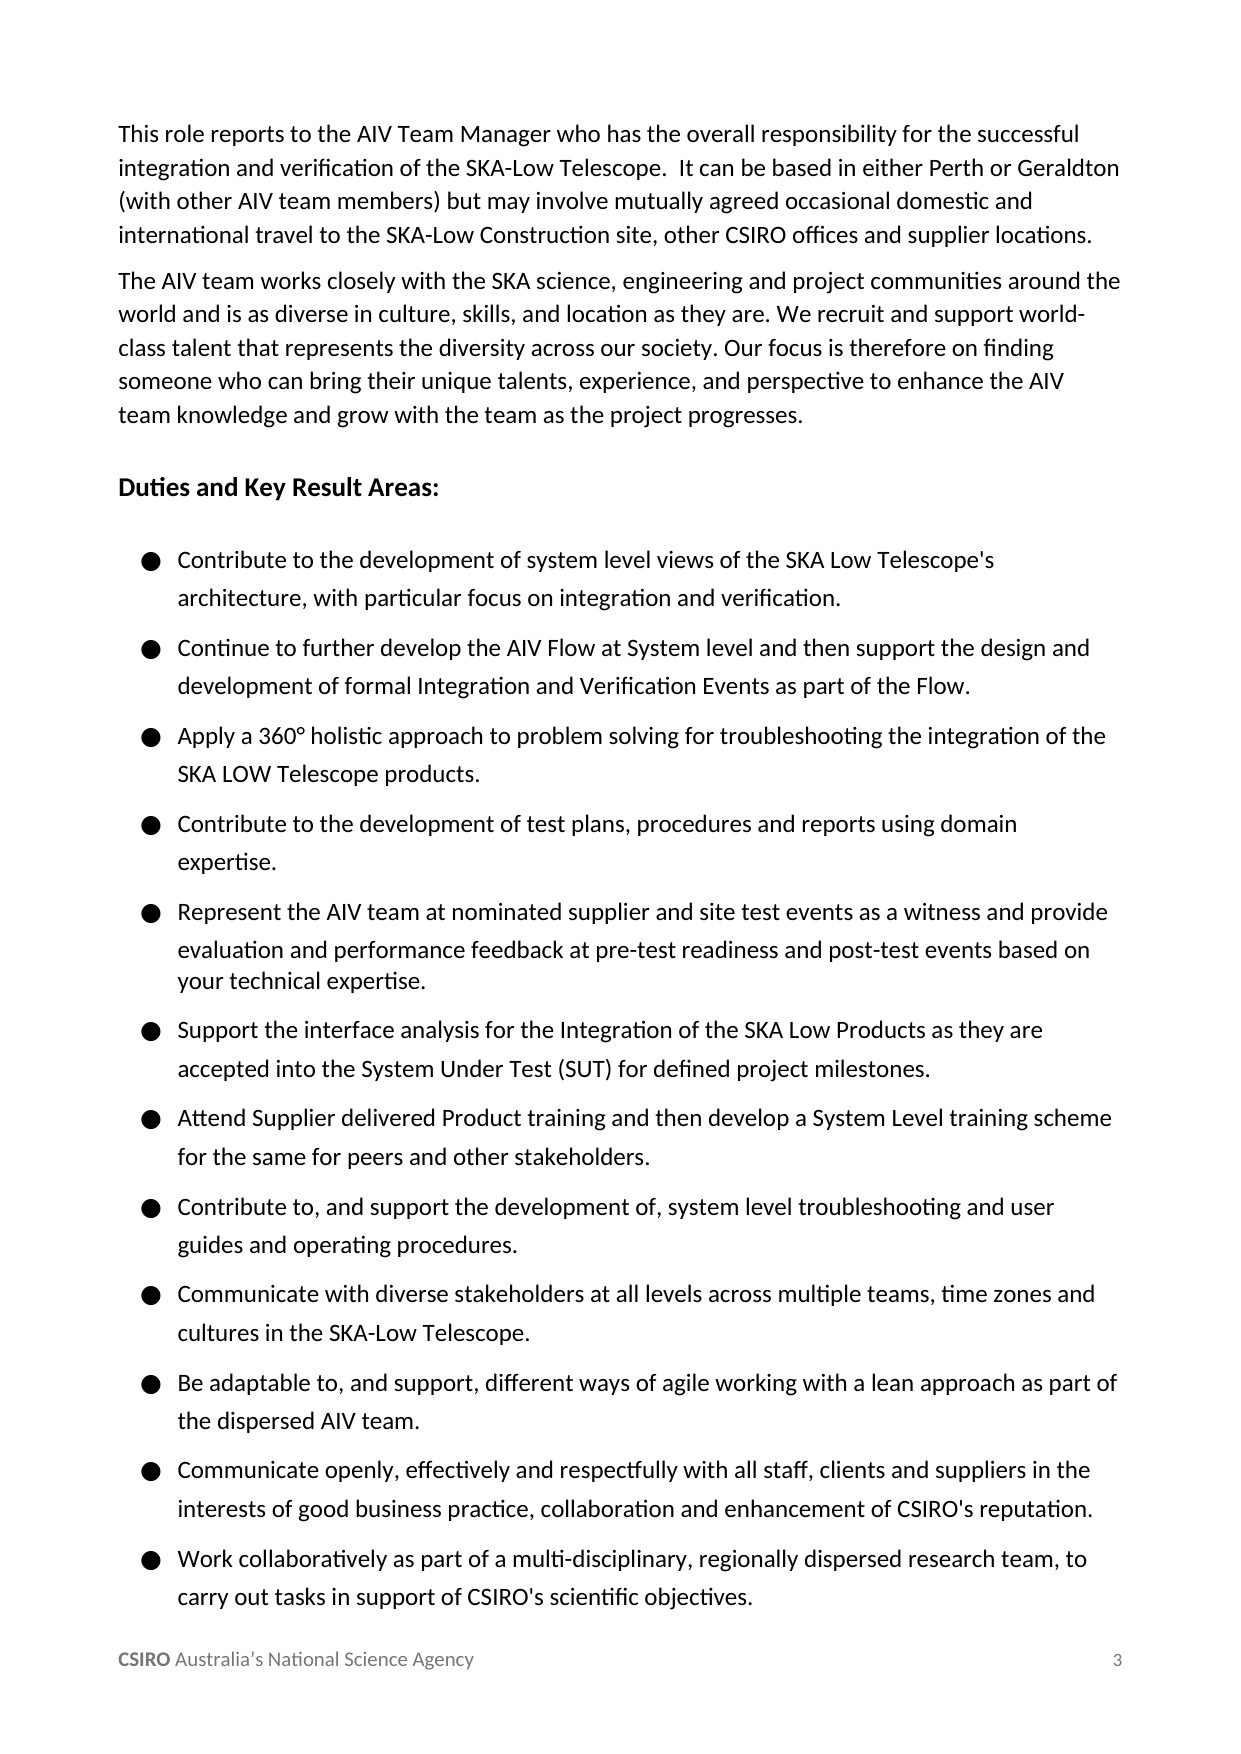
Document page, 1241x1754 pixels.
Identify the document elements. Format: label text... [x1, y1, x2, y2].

list Support the interface analysis for the Integration of the SKA Low Products as they are accepted into the System Under Test (SUT) for defined project milestones. [140, 1002, 1122, 1084]
text This role reports to the AIV Team Manager who has the overall responsibility for the successful integration and verification of the SKA-Low Telescope. It can be based in either Perth or Geraldton (with other AIV team members) but may involve mutually agreed occasional domestic and international travel to the SKA-Low Construction site, other CSIRO offices and supplier locations. [118, 118, 1122, 249]
list Contribute to the development of test plans, procedures and reports using domain expertise. [140, 795, 1122, 877]
list Contribute to the development of system level views of the SKA Low Telescope's architecture, with particular focus on integration and verification. [140, 531, 1122, 613]
list Work collaboratively as part of a multi-disciplinary, regionally dispersed research team, to carry out tasks in support of CSIRO's scientific objectives. [140, 1530, 1122, 1612]
list Attend Supplier delivered Product training and then develop a System Level training scheme for the same for peers and other stakeholders. [140, 1090, 1122, 1172]
list Be adaptable to, and support, different ways of agile working with a lean approach as part of the dispersed AIV team. [140, 1354, 1122, 1436]
list Represent the AIV team at nominated supplier and site test events as a witness and provide evaluation and performance feedback at pre-test readiness and post-test events based on your technical expertise. [140, 883, 1122, 996]
list Apply a 360° holistic approach to problem solving for troubleshooting the integration of the SKA LOW Telescope products. [140, 707, 1122, 789]
list Contribute to, and support the development of, system level troubleshooting and user guides and operating procedures. [140, 1178, 1122, 1260]
text The AIV team works closely with the SKA science, engineering and project communities around the world and is as diverse in culture, skills, and location as they are. We recruit and support world-class talent that represents the diversity across our society. Our focus is therefore on finding someone who can bring their unique talents, experience, and perspective to enhance the AIV team knowledge and grow with the team as the project progresses. [118, 265, 1122, 429]
list Communicate openly, effectively and respectfully with all staff, clients and suppliers in the interests of good business practice, collaboration and enhancement of CSIRO's reputation. [140, 1442, 1122, 1524]
list Communicate with diverse stakeholders at all levels across multiple teams, time zones and cultures in the SKA-Low Telescope. [140, 1266, 1122, 1348]
list Duties and Key Result Areas: [118, 470, 1122, 503]
list Continue to further develop the AIV Flow at System level and then support the design and development of formal Integration and Verification Events as part of the Flow. [140, 619, 1122, 701]
